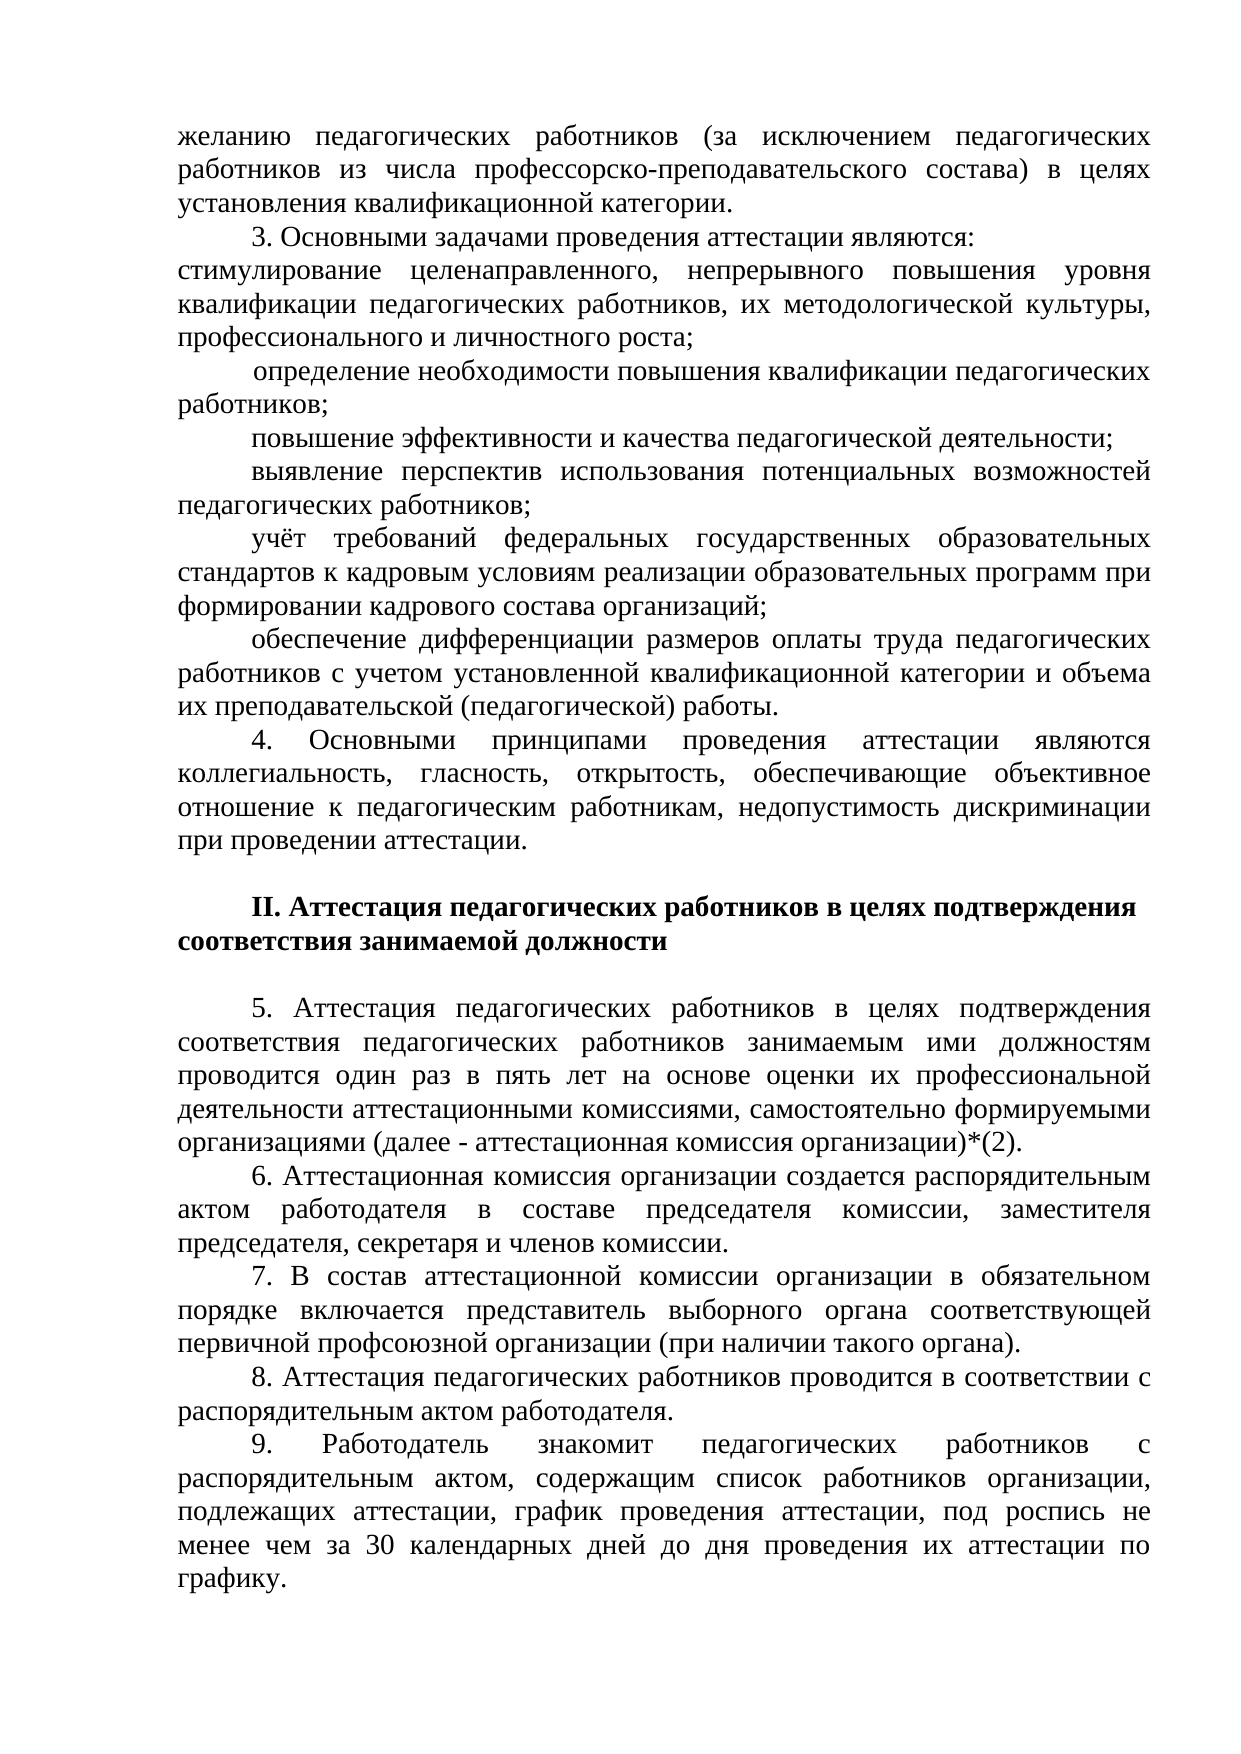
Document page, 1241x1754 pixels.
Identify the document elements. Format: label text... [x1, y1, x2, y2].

text 3. Основными задачами проведения аттестации являются: [177, 219, 1152, 252]
text 5. Аттестация педагогических работников в целях подтверждения соответствия педагогических работников занимаемым ими должностям проводится один раз в пять лет на основе оценки их профессиональной деятельности аттестационными комиссиями, самостоятельно формируемыми организациями (далее - аттестационная комиссия организации)*(2). [177, 990, 1152, 1158]
text повышение эффективности и качества педагогической деятельности; [177, 420, 1152, 453]
text 7. В состав аттестационной комиссии организации в обязательном порядке включается представитель выборного органа соответствующей первичной профсоюзной организации (при наличии такого органа). [177, 1258, 1152, 1359]
text определение необходимости повышения квалификации педагогических работников; [177, 353, 1152, 420]
text выявление перспектив использования потенциальных возможностей педагогических работников; [177, 453, 1152, 521]
text 6. Аттестационная комиссия организации создается распорядительным актом работодателя в составе председателя комиссии, заместителя председателя, секретаря и членов комиссии. [177, 1158, 1152, 1258]
text учёт требований федеральных государственных образовательных стандартов к кадровым условиям реализации образовательных программ при формировании кадрового состава организаций; [177, 521, 1152, 621]
text 4. Основными принципами проведения аттестации являются коллегиальность, гласность, открытость, обеспечивающие объективное отношение к педагогическим работникам, недопустимость дискриминации при проведении аттестации. [177, 722, 1152, 856]
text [177, 118, 1152, 219]
text стимулирование целенаправленного, непрерывного повышения уровня квалификации педагогических работников, их методологической культуры, профессионального и личностного роста; [177, 252, 1152, 353]
text обеспечение дифференциации размеров оплаты труда педагогических работников с учетом установленной квалификационной категории и объема их преподавательской (педагогической) работы. [177, 621, 1152, 722]
subtitle II. Аттестация педагогических работников в целях подтверждения соответствия занимаемой должности [177, 889, 1152, 957]
text 8. Аттестация педагогических работников проводится в соответствии с распорядительным актом работодателя. [177, 1359, 1152, 1426]
text 9. Работодатель знакомит педагогических работников с распорядительным актом, содержащим список работников организации, подлежащих аттестации, график проведения аттестации, под роспись не менее чем за 30 календарных дней до дня проведения их аттестации по графику. [177, 1426, 1152, 1594]
